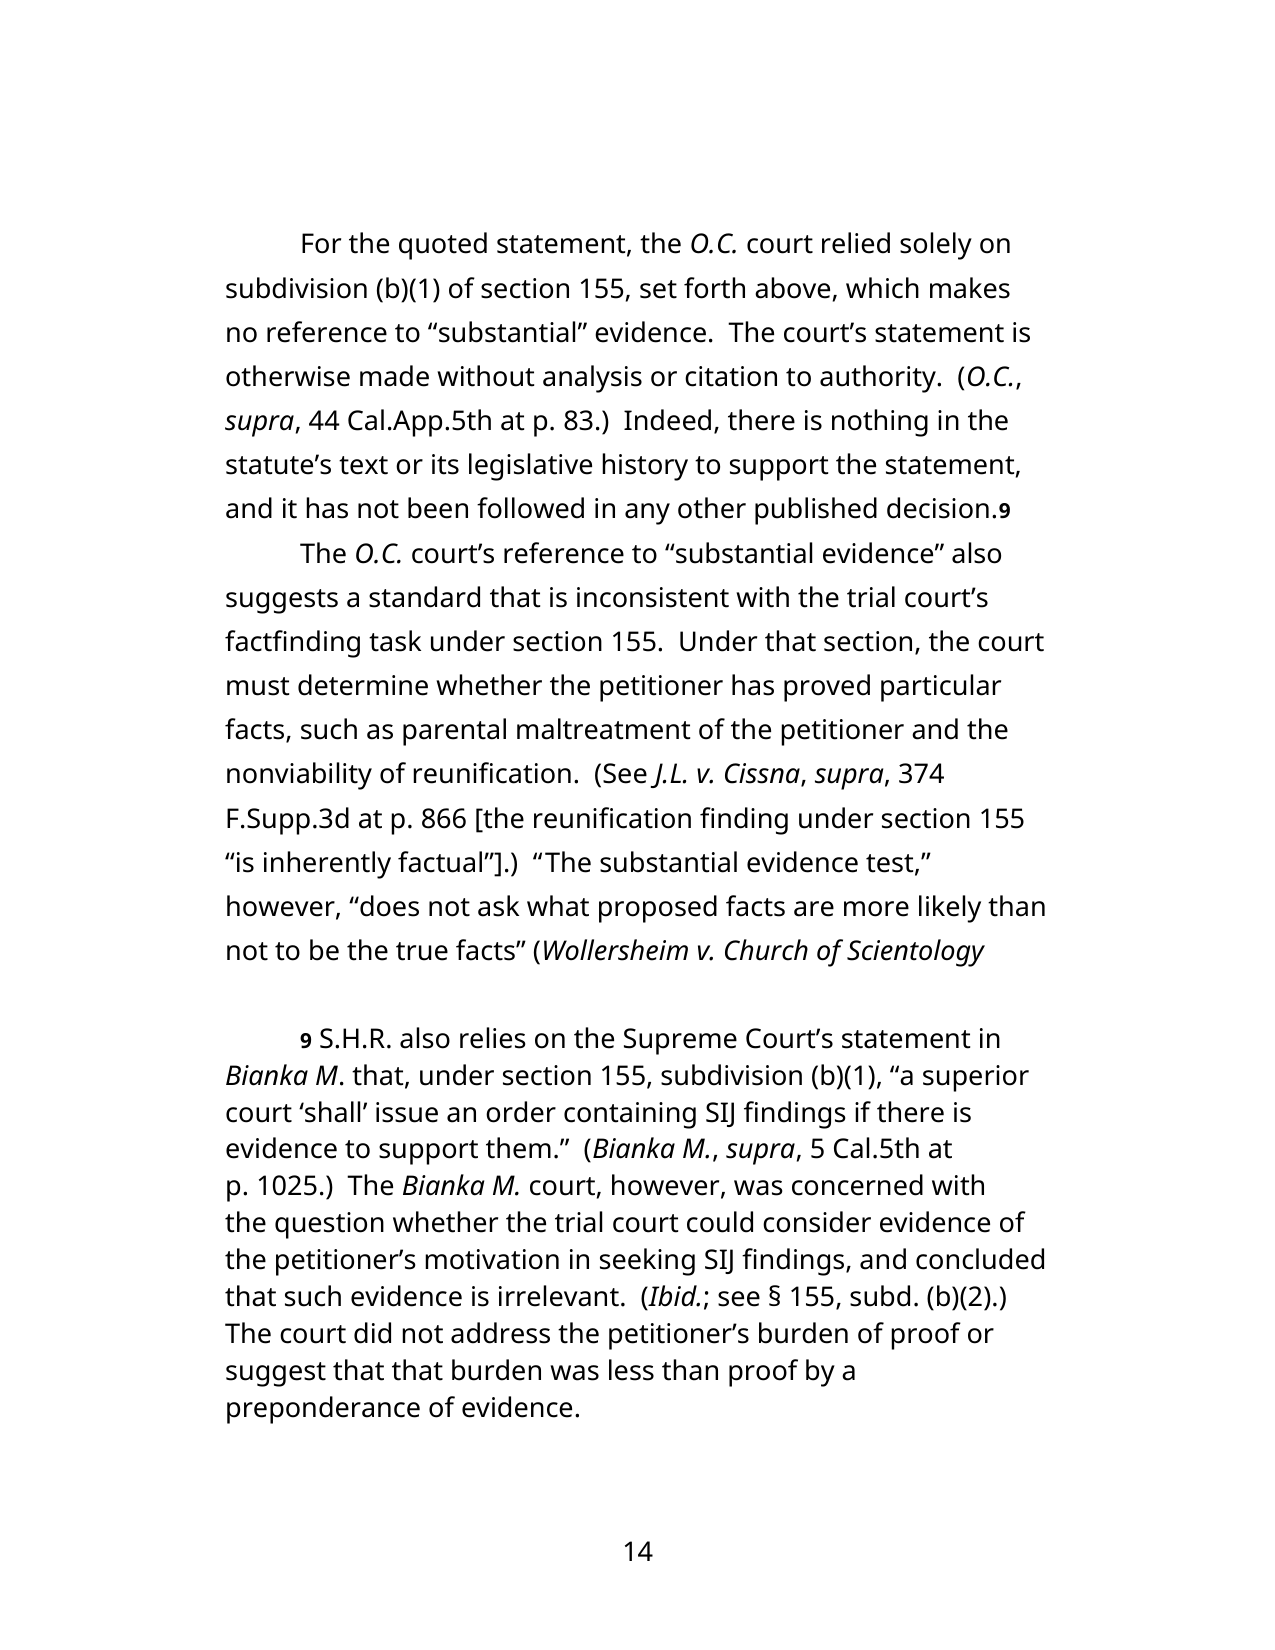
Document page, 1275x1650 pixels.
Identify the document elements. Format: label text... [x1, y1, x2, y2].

text The O.C. court’s reference to “substantial evidence” also suggests a standard that is inconsistent with the trial court’s factfinding task under section 155. Under that section, the court must determine whether the petitioner has proved particular facts, such as parental maltreatment of the petitioner and the nonviability of reunification. (See J.L. v. Cissna, supra, 374 F.Supp.3d at p. 866 [the reunification finding under section 155 “is inherently factual”].) “The substantial evidence test,” however, “does not ask what proposed facts are more likely than not to be the true facts” (Wollersheim v. Church of Scientology (1999) 69 Cal.App.4th 1012, 1017); rather, it is aimed at determining a legal issue: Whether there is substantial evidence to support factual findings. (See Smith v. Selma Community Hospital (2008) 164 Cal.App.4th 1478, 1515 [the existence or nonexistence of substantial evidence is a question of law].) Thus, a determination by the trial court that the petitioner has produced substantial evidence that could support a finding under section 155 is not a factual finding at all. Because section 155 requires factual findings, we reject the O.C. court’s “substantial evidence” standard at the trial court level. [225, 534, 1050, 968]
text For the quoted statement, the O.C. court relied solely on subdivision (b)(1) of section 155, set forth above, which makes no reference to “substantial” evidence. The court’s statement is otherwise made without analysis or citation to authority. (O.C., supra, 44 Cal.App.5th at p. 83.) Indeed, there is nothing in the statute’s text or its legislative history to support the statement, and it has not been followed in any other published decision. [225, 225, 1050, 527]
